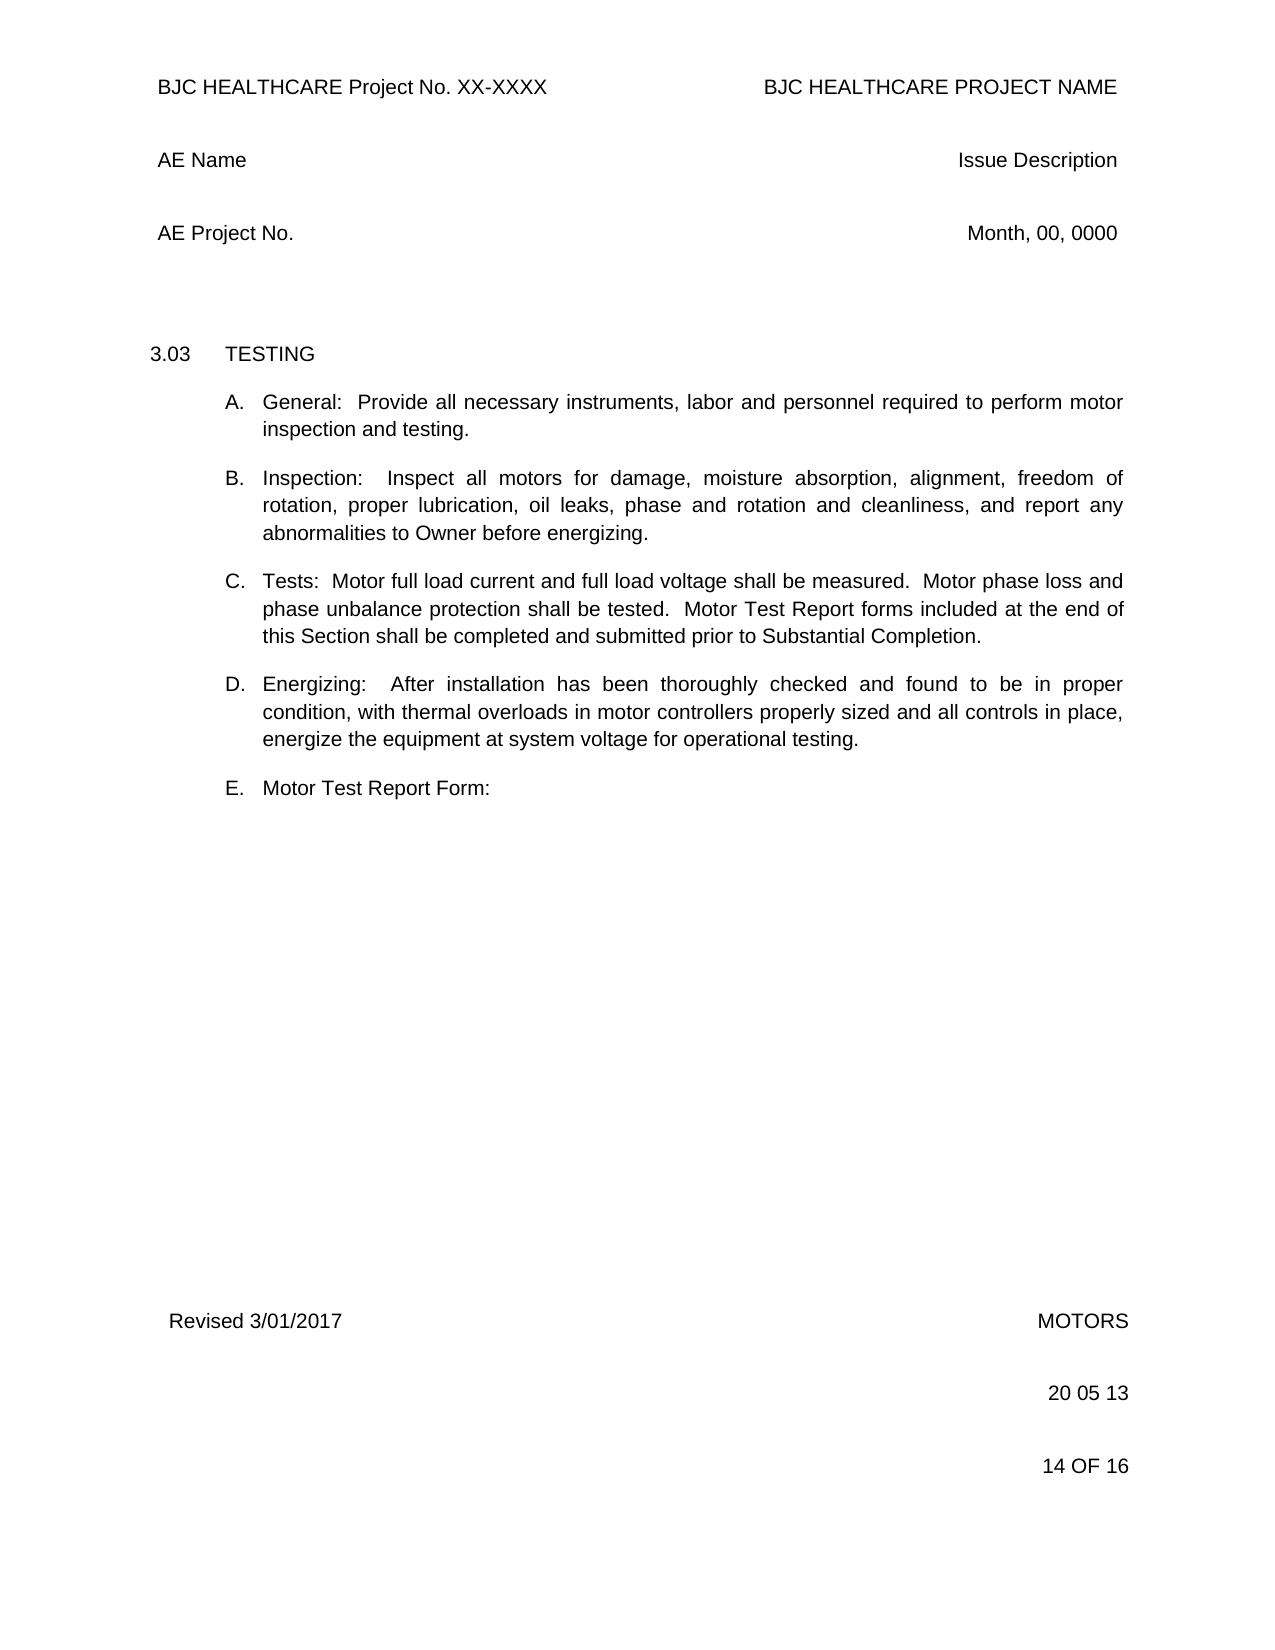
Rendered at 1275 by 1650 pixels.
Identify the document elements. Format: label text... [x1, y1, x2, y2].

text Inspection: Inspect all motors for damage, moisture absorption, alignment, freedom of rotation, proper lubrication, oil leaks, phase and rotation and cleanliness, and report any abnormalities to Owner before energizing. [225, 466, 1125, 544]
text Motor Test Report Form: [225, 776, 1125, 799]
text General: Provide all necessary instruments, labor and personnel required to perform motor inspection and testing. [225, 390, 1125, 441]
text Energizing: After installation has been thoroughly checked and found to be in proper condition, with thermal overloads in motor controllers properly sized and all controls in place, energize the equipment at system voltage for operational testing. [225, 672, 1125, 751]
text TESTING [150, 341, 1125, 365]
text Tests: Motor full load current and full load voltage shall be measured. Motor phase loss and phase unbalance protection shall be tested. Motor Test Report forms included at the end of this Section shall be completed and submitted prior to Substantial Completion. [225, 569, 1125, 648]
